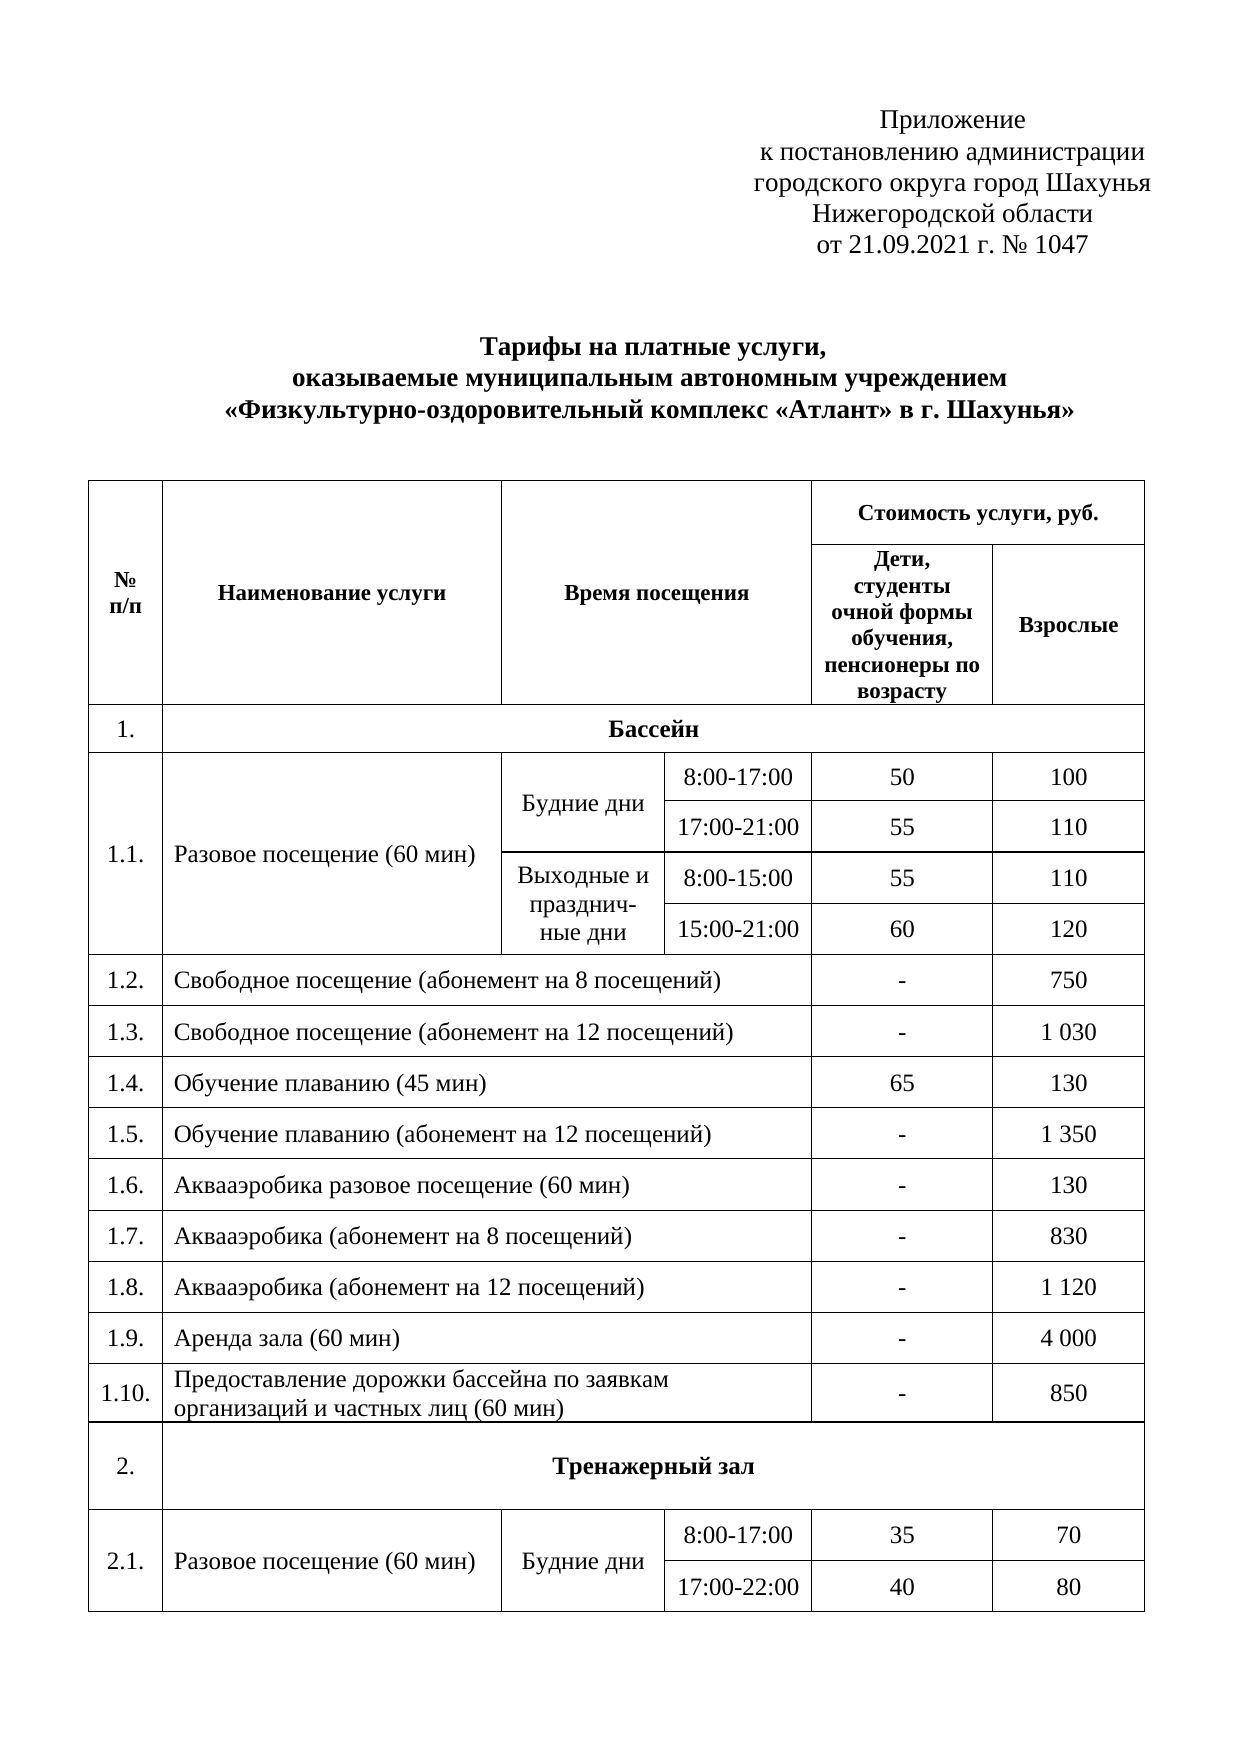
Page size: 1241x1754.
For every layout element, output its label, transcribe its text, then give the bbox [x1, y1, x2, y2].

table_cell Свободное посещение (абонемент на 12 посещений) [163, 1006, 811, 1056]
table_cell Будние дни [502, 1510, 664, 1611]
table_cell 1.7. [89, 1211, 162, 1261]
table_cell 60 [812, 904, 992, 954]
table_cell 1.6. [89, 1159, 162, 1209]
table_cell 1.10. [89, 1364, 162, 1421]
table_cell Будние дни [502, 753, 664, 851]
table_cell 50 [812, 753, 992, 800]
text Приложение [738, 103, 1167, 134]
table_header Стоимость услуги, руб. [812, 481, 1144, 544]
table_cell 2.1. [89, 1510, 162, 1611]
text городского округа город Шахунья Нижегородской области [738, 166, 1167, 228]
table_cell Аренда зала (60 мин) [163, 1313, 811, 1363]
table_cell - [812, 1006, 992, 1056]
table_cell 8:00-15:00 [665, 853, 811, 903]
table_cell 1 120 [993, 1262, 1144, 1312]
table_header Время посещения [502, 481, 811, 703]
table_cell 1. [89, 705, 162, 752]
table_cell 1.8. [89, 1262, 162, 1312]
text от 21.09.2021 г. № 1047 [738, 228, 1167, 259]
table_cell - [812, 1313, 992, 1363]
table_cell Взрослые [993, 545, 1144, 703]
table_header № п/п [89, 481, 162, 703]
table_cell - [812, 1262, 992, 1312]
table_cell - [812, 955, 992, 1005]
table_cell 130 [993, 1057, 1144, 1107]
table_cell 55 [812, 801, 992, 851]
table_cell Аквааэробика (абонемент на 12 посещений) [163, 1262, 811, 1312]
table_cell Разовое посещение (60 мин) [163, 753, 501, 954]
table_cell Тренажерный зал [163, 1423, 1144, 1509]
table_cell - [812, 1211, 992, 1261]
table_cell 17:00-22:00 [665, 1561, 811, 1611]
table_cell Бассейн [163, 705, 1144, 752]
table_cell 65 [812, 1057, 992, 1107]
text Тарифы на платные услуги, [133, 330, 1167, 362]
table_cell 80 [993, 1561, 1144, 1611]
table_cell Обучение плаванию (абонемент на 12 посещений) [163, 1108, 811, 1158]
table_cell 40 [812, 1561, 992, 1611]
table_cell 70 [993, 1510, 1144, 1560]
table_cell 110 [993, 801, 1144, 851]
table_cell 830 [993, 1211, 1144, 1261]
table_cell 1 350 [993, 1108, 1144, 1158]
table_cell 850 [993, 1364, 1144, 1421]
table_cell 1.4. [89, 1057, 162, 1107]
table_cell Дети, студенты очной формы обучения, пенсионеры по возрасту [812, 545, 992, 703]
table_cell 100 [993, 753, 1144, 800]
table_cell 15:00-21:00 [665, 904, 811, 954]
table_cell Выходные и празднич-ные дни [502, 853, 664, 954]
table_cell 1.1. [89, 753, 162, 954]
table_cell 1 030 [993, 1006, 1144, 1056]
table_cell Разовое посещение (60 мин) [163, 1510, 501, 1611]
table_cell 1.2. [89, 955, 162, 1005]
table_cell 750 [993, 955, 1144, 1005]
text к постановлению администрации [738, 134, 1167, 166]
table_cell Свободное посещение (абонемент на 8 посещений) [163, 955, 811, 1005]
text оказываемые муниципальным автономным учреждением [133, 362, 1167, 393]
table_cell 8:00-17:00 [665, 1510, 811, 1560]
table_cell 1.3. [89, 1006, 162, 1056]
table_cell 17:00-21:00 [665, 801, 811, 851]
table_cell - [812, 1159, 992, 1209]
table_cell Аквааэробика (абонемент на 8 посещений) [163, 1211, 811, 1261]
table_cell 1.9. [89, 1313, 162, 1363]
table_cell Обучение плаванию (45 мин) [163, 1057, 811, 1107]
table_header Наименование услуги [163, 481, 501, 703]
table_cell 55 [812, 853, 992, 903]
table_cell 8:00-17:00 [665, 753, 811, 800]
table_cell 1.5. [89, 1108, 162, 1158]
table_cell - [812, 1364, 992, 1421]
text «Физкультурно-оздоровительный комплекс «Атлант» в г. Шахунья» [133, 393, 1167, 424]
table_cell 4 000 [993, 1313, 1144, 1363]
table_cell 130 [993, 1159, 1144, 1209]
table_cell 120 [993, 904, 1144, 954]
table_cell - [812, 1108, 992, 1158]
table_cell 110 [993, 853, 1144, 903]
table_cell Предоставление дорожки бассейна по заявкам организаций и частных лиц (60 мин) [163, 1364, 811, 1421]
table_cell 35 [812, 1510, 992, 1560]
table_cell Аквааэробика разовое посещение (60 мин) [163, 1159, 811, 1209]
table_cell 2. [89, 1423, 162, 1509]
